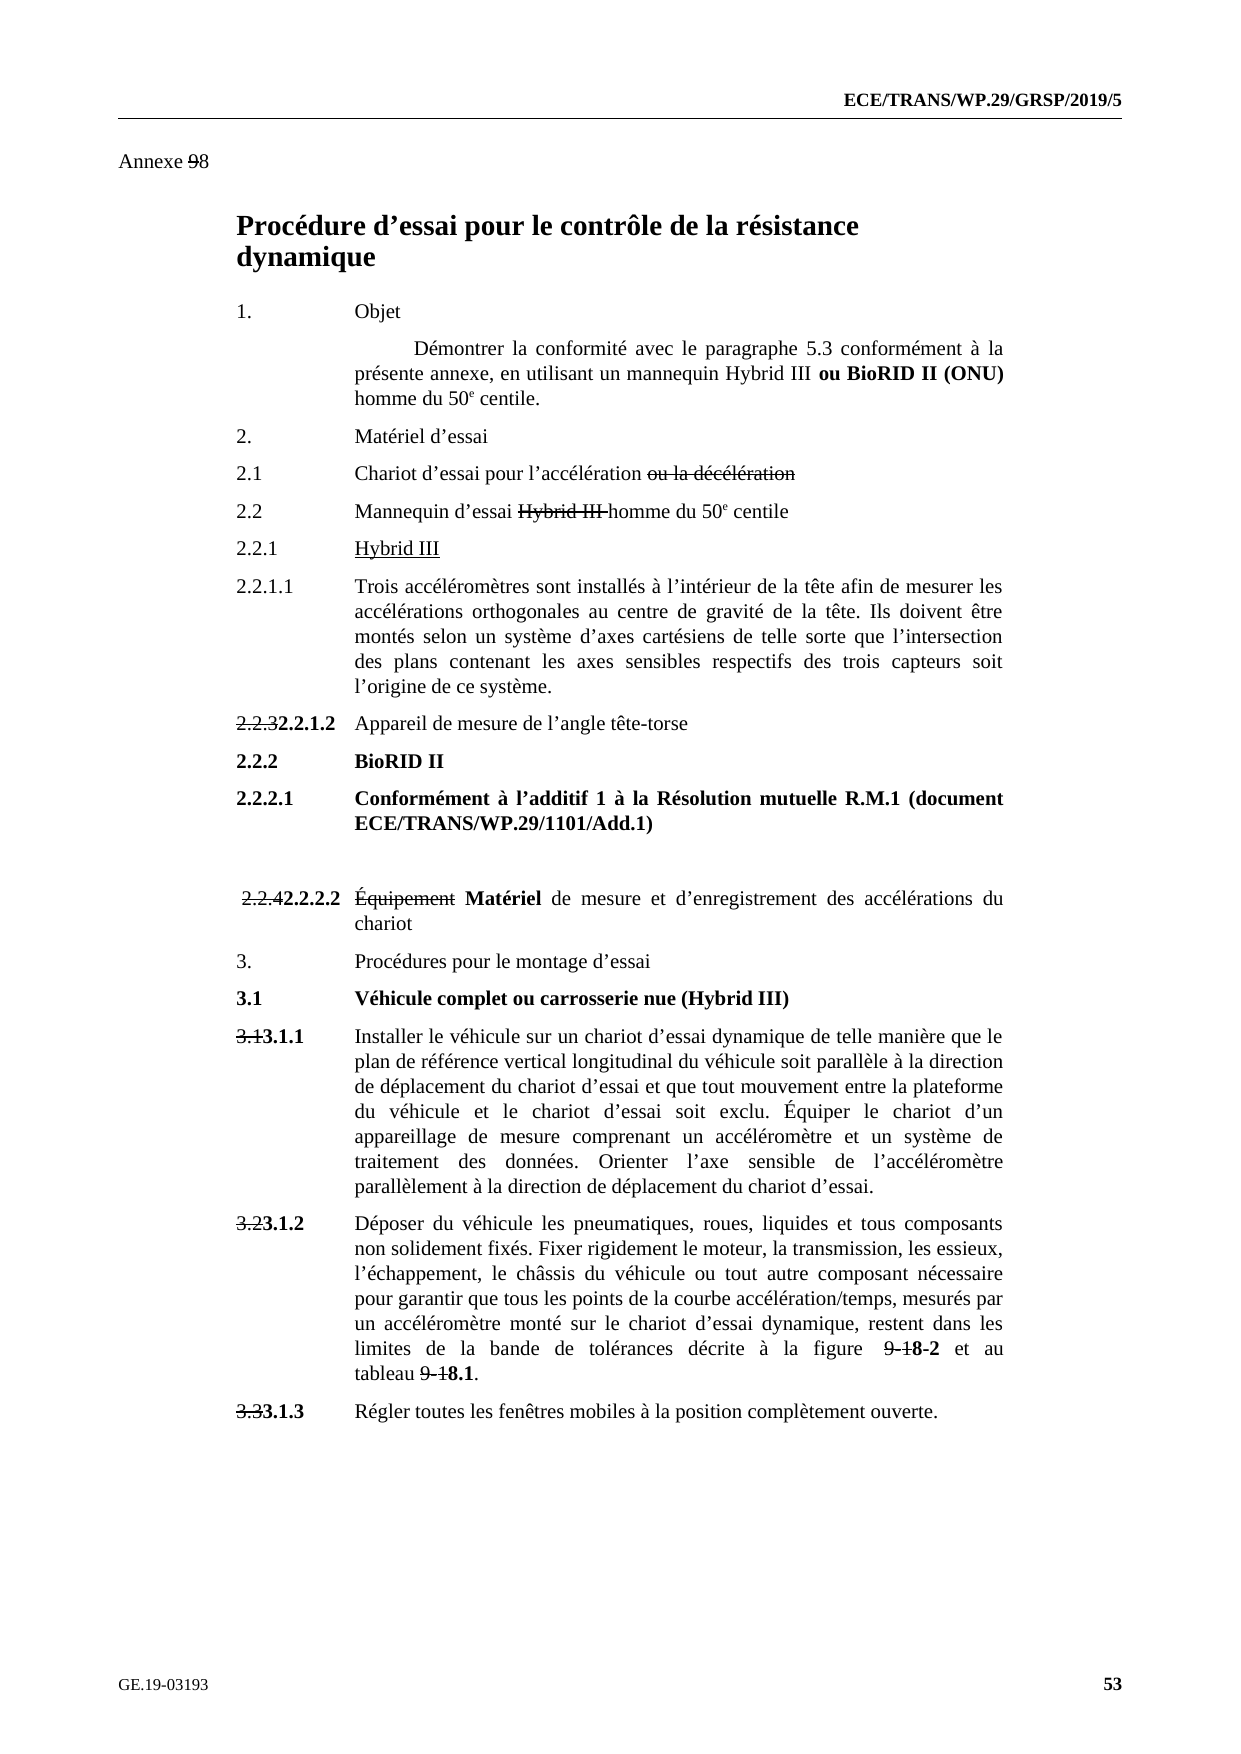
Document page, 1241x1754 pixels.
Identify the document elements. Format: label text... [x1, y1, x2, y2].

text Annexe 98 [118, 148, 1122, 173]
text 2.2.2 BioRID II [236, 748, 1004, 773]
text 2.2 Mannequin d’essai Hybrid III homme du 50e centile [236, 498, 1004, 523]
text 2.2.1 Hybrid III [236, 535, 1004, 560]
text 2.1 Chariot d’essai pour l’accélération ou la décélération [236, 460, 1004, 485]
text 3. Procédures pour le montage d’essai [236, 948, 1004, 973]
text 3.13.1.1 Installer le véhicule sur un chariot d’essai dynamique de telle manière que le plan de référence vertical longitudinal du véhicule soit parallèle à la direction de déplacement du chariot d’essai et que tout mouvement entre la plateforme du véhicule et le chariot d’essai soit exclu. Équiper le chariot d’un appareillage de mesure comprenant un accéléromètre et un système de traitement des données. Orienter l’axe sensible de l’accéléromètre parallèlement à la direction de déplacement du chariot d’essai. [236, 1023, 1004, 1198]
text 2.2.42.2.2.2 Équipement Matériel de mesure et d’enregistrement des accélérations du chariot [236, 885, 1004, 935]
text 2.2.32.2.1.2 Appareil de mesure de l’angle tête-torse [236, 710, 1004, 735]
text Démontrer la conformité avec le paragraphe 5.3 conformément à la présente annexe, en utilisant un mannequin Hybrid III ou BioRID II (ONU) homme du 50e centile. [354, 335, 1004, 410]
text 3.23.1.2 Déposer du véhicule les pneumatiques, roues, liquides et tous composants non solidement fixés. Fixer rigidement le moteur, la transmission, les essieux, l’échappement, le châssis du véhicule ou tout autre composant nécessaire pour garantir que tous les points de la courbe accélération/temps, mesurés par un accéléromètre monté sur le chariot d’essai dynamique, restent dans les limites de la bande de tolérances décrite à la figure 9-18-2 et au tableau 9-18.1. [236, 1210, 1004, 1385]
text 3.1 Véhicule complet ou carrosserie nue (Hybrid III) [236, 985, 1004, 1010]
text 2.2.2.1 Conformément à l’additif 1 à la Résolution mutuelle R.M.1 (document ECE/TRANS/WP.29/1101/Add.1) [236, 785, 1004, 835]
text 2.2.1.1 Trois accéléromètres sont installés à l’intérieur de la tête afin de mesurer les accélérations orthogonales au centre de gravité de la tête. Ils doivent être montés selon un système d’axes cartésiens de telle sorte que l’intersection des plans contenant les axes sensibles respectifs des trois capteurs soit l’origine de ce système. [236, 573, 1004, 698]
text 3.33.1.3 Régler toutes les fenêtres mobiles à la position complètement ouverte. [236, 1398, 1004, 1423]
text 2. Matériel d’essai [236, 423, 1004, 448]
text Procédure d’essai pour le contrôle de la résistance dynamique [118, 210, 1004, 273]
text 1. Objet [236, 298, 1004, 323]
